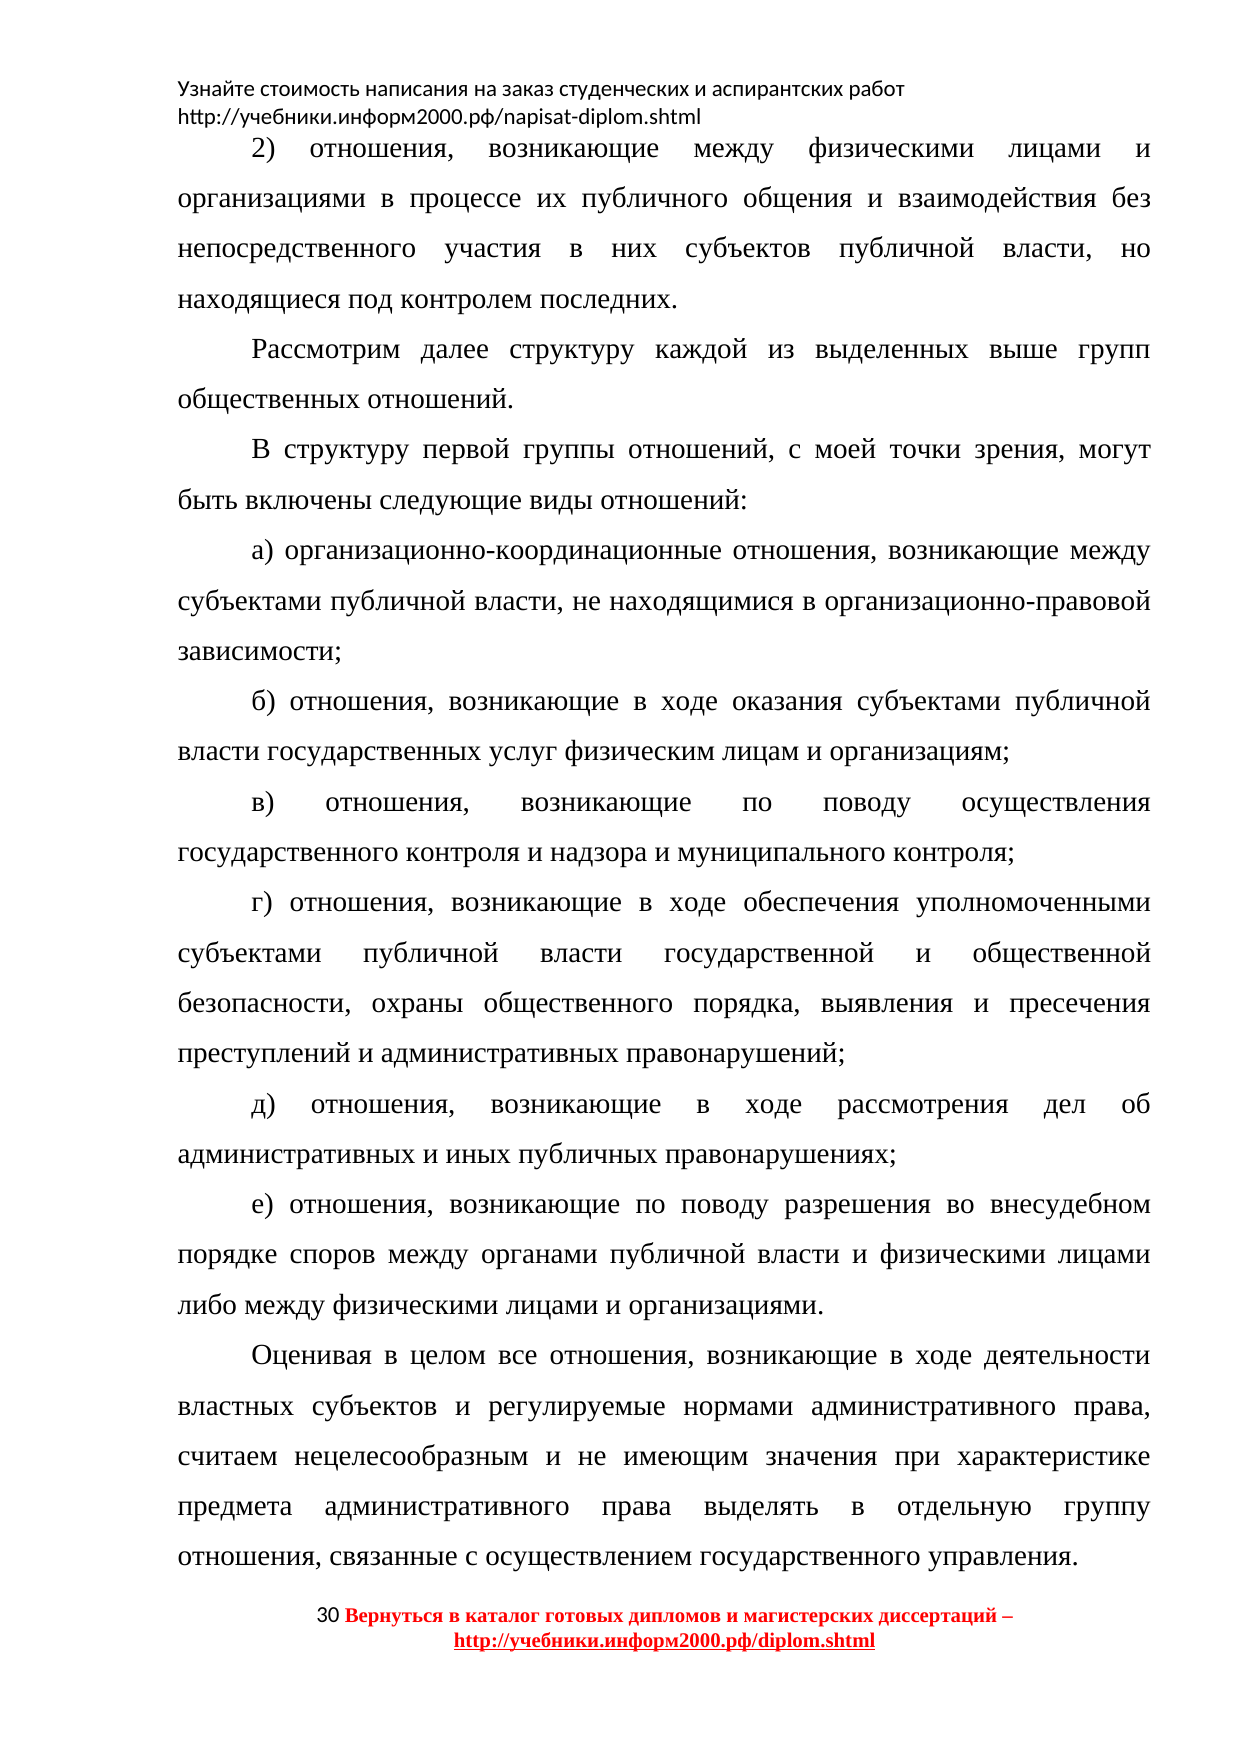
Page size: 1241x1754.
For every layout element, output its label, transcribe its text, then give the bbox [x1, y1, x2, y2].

text е) отношения, возникающие по поводу разрешения во внесудебном порядке споров между органами публичной власти и физическими лицами либо между физическими лицами и организациями. [177, 1186, 1152, 1321]
text 2) отношения, возникающие между физическими лицами и организациями в процессе их публичного общения и взаимодействия без непосредственного участия в них субъектов публичной власти, но находящиеся под контролем последних. [177, 130, 1152, 314]
text б) отношения, возникающие в ходе оказания субъектами публичной власти государственных услуг физическим лицам и организациям; [177, 683, 1152, 767]
text Оценивая в целом все отношения, возникающие в ходе деятельности властных субъектов и регулируемые нормами административного права, считаем нецелесообразным и не имеющим значения при характеристике предмета административного права выделять в отдельную группу отношения, связанные с осуществлением государственного управления. [177, 1337, 1152, 1572]
text в) отношения, возникающие по поводу осуществления государственного контроля и надзора и муниципального контроля; [177, 784, 1152, 868]
text г) отношения, возникающие в ходе обеспечения уполномоченными субъектами публичной власти государственной и общественной безопасности, охраны общественного порядка, выявления и пресечения преступлений и административных правонарушений; [177, 884, 1152, 1069]
text В структуру первой группы отношений, с моей точки зрения, могут быть включены следующие виды отношений: [177, 432, 1152, 516]
text а) организационно-координационные отношения, возникающие между субъектами публичной власти, не находящимися в организационно-правовой зависимости; [177, 532, 1152, 666]
text Рассмотрим далее структуру каждой из выделенных выше групп общественных отношений. [177, 331, 1152, 415]
text д) отношения, возникающие в ходе рассмотрения дел об административных и иных публичных правонарушениях; [177, 1086, 1152, 1169]
